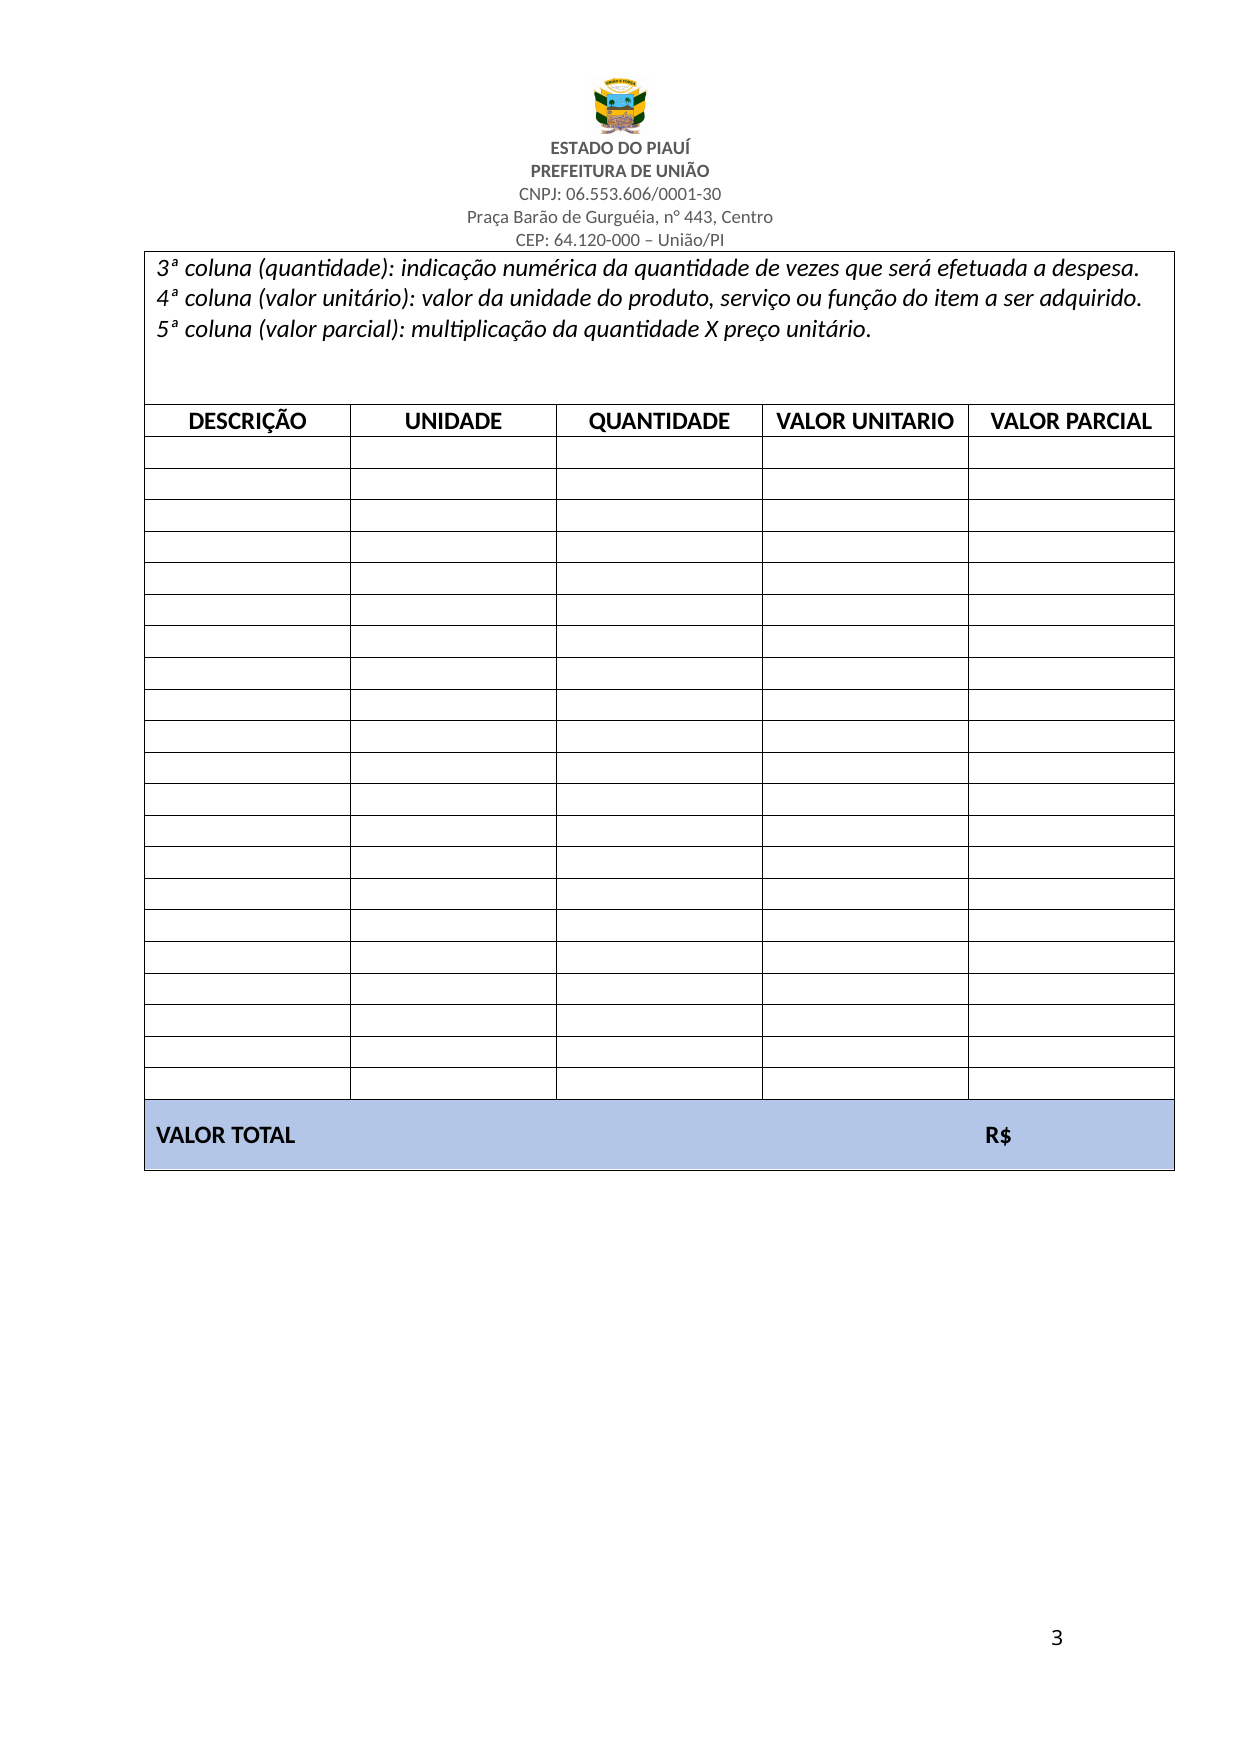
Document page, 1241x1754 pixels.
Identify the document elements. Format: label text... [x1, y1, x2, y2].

table_cell [145, 626, 350, 657]
table_cell [557, 437, 762, 467]
table_cell [145, 847, 350, 878]
table_cell [557, 469, 762, 499]
table_cell VALOR UNITARIO [763, 405, 968, 436]
table_cell [145, 1037, 350, 1067]
table_cell [969, 753, 1174, 783]
table_cell [145, 532, 350, 562]
table_cell [763, 626, 968, 657]
table_cell [557, 784, 762, 815]
table_cell [145, 563, 350, 594]
table_cell [763, 532, 968, 562]
table_cell [763, 563, 968, 594]
table_cell [351, 879, 556, 909]
table_cell [351, 721, 556, 752]
table_cell [351, 1005, 556, 1036]
table_cell [351, 469, 556, 499]
table_cell [145, 595, 350, 625]
table_cell [145, 1005, 350, 1036]
table_cell [763, 469, 968, 499]
table_cell [557, 847, 762, 878]
table_cell [145, 879, 350, 909]
table_cell [145, 437, 350, 467]
table_cell [969, 690, 1174, 720]
table_cell [145, 721, 350, 752]
table_cell [763, 816, 968, 846]
table_cell [763, 784, 968, 815]
table_cell [351, 595, 556, 625]
table_cell [351, 626, 556, 657]
table_cell [763, 658, 968, 688]
table_cell DESCRIÇÃO [145, 405, 350, 436]
table_cell [145, 500, 350, 531]
table_cell [969, 563, 1174, 594]
table_cell [351, 563, 556, 594]
table_cell [763, 753, 968, 783]
table_cell VALOR PARCIAL [969, 405, 1174, 436]
table_cell [351, 1037, 556, 1067]
table_cell [969, 532, 1174, 562]
table_cell [351, 1068, 556, 1099]
table_cell [763, 595, 968, 625]
table_cell [351, 847, 556, 878]
table_cell VALOR TOTAL R$ [145, 1100, 1174, 1169]
table_cell [351, 690, 556, 720]
table_cell [351, 532, 556, 562]
table_cell [969, 1068, 1174, 1099]
table_cell [969, 816, 1174, 846]
table_cell [351, 784, 556, 815]
table_cell [969, 847, 1174, 878]
table_cell [763, 847, 968, 878]
table_cell [145, 469, 350, 499]
table_cell [351, 500, 556, 531]
table_cell [969, 658, 1174, 688]
table_cell [145, 974, 350, 1004]
table_cell [763, 974, 968, 1004]
table_cell [969, 500, 1174, 531]
table_cell [351, 942, 556, 972]
table_cell [145, 942, 350, 972]
table_cell [351, 753, 556, 783]
table_cell [763, 690, 968, 720]
table_cell [969, 437, 1174, 467]
table_cell [145, 816, 350, 846]
table_cell [969, 942, 1174, 972]
table_cell [763, 1005, 968, 1036]
table_cell [763, 437, 968, 467]
table_cell [145, 1068, 350, 1099]
table_cell [969, 879, 1174, 909]
table_cell [969, 721, 1174, 752]
table_cell [351, 437, 556, 467]
table_cell [145, 784, 350, 815]
table_cell [763, 1068, 968, 1099]
table_cell [557, 1037, 762, 1067]
table_cell [351, 974, 556, 1004]
table_cell [969, 910, 1174, 941]
picture [588, 73, 652, 137]
table_cell [557, 974, 762, 1004]
table_cell [557, 532, 762, 562]
table_cell [557, 595, 762, 625]
table_cell [969, 784, 1174, 815]
table_cell [557, 753, 762, 783]
table_cell UNIDADE [351, 405, 556, 436]
table_cell [145, 690, 350, 720]
table_cell [557, 563, 762, 594]
table_cell [969, 595, 1174, 625]
table_cell [557, 690, 762, 720]
table_cell [763, 942, 968, 972]
table_cell [351, 816, 556, 846]
table_cell [557, 658, 762, 688]
table_cell [557, 942, 762, 972]
table_cell [557, 816, 762, 846]
table_cell [969, 469, 1174, 499]
table_cell [763, 1037, 968, 1067]
table_cell [557, 500, 762, 531]
table_cell [969, 1005, 1174, 1036]
table_cell [351, 910, 556, 941]
table_cell [763, 500, 968, 531]
table_cell [557, 1068, 762, 1099]
table_cell [557, 910, 762, 941]
table_cell [557, 721, 762, 752]
table_cell [969, 626, 1174, 657]
table_cell [351, 658, 556, 688]
table_cell [763, 721, 968, 752]
table_cell [145, 753, 350, 783]
table_cell [145, 910, 350, 941]
table_cell [763, 879, 968, 909]
table_cell [969, 974, 1174, 1004]
table_cell [557, 1005, 762, 1036]
table_cell [557, 879, 762, 909]
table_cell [145, 252, 1174, 404]
table_cell [145, 658, 350, 688]
table_cell QUANTIDADE [557, 405, 762, 436]
table_cell [763, 910, 968, 941]
table_cell [969, 1037, 1174, 1067]
table_cell [557, 626, 762, 657]
